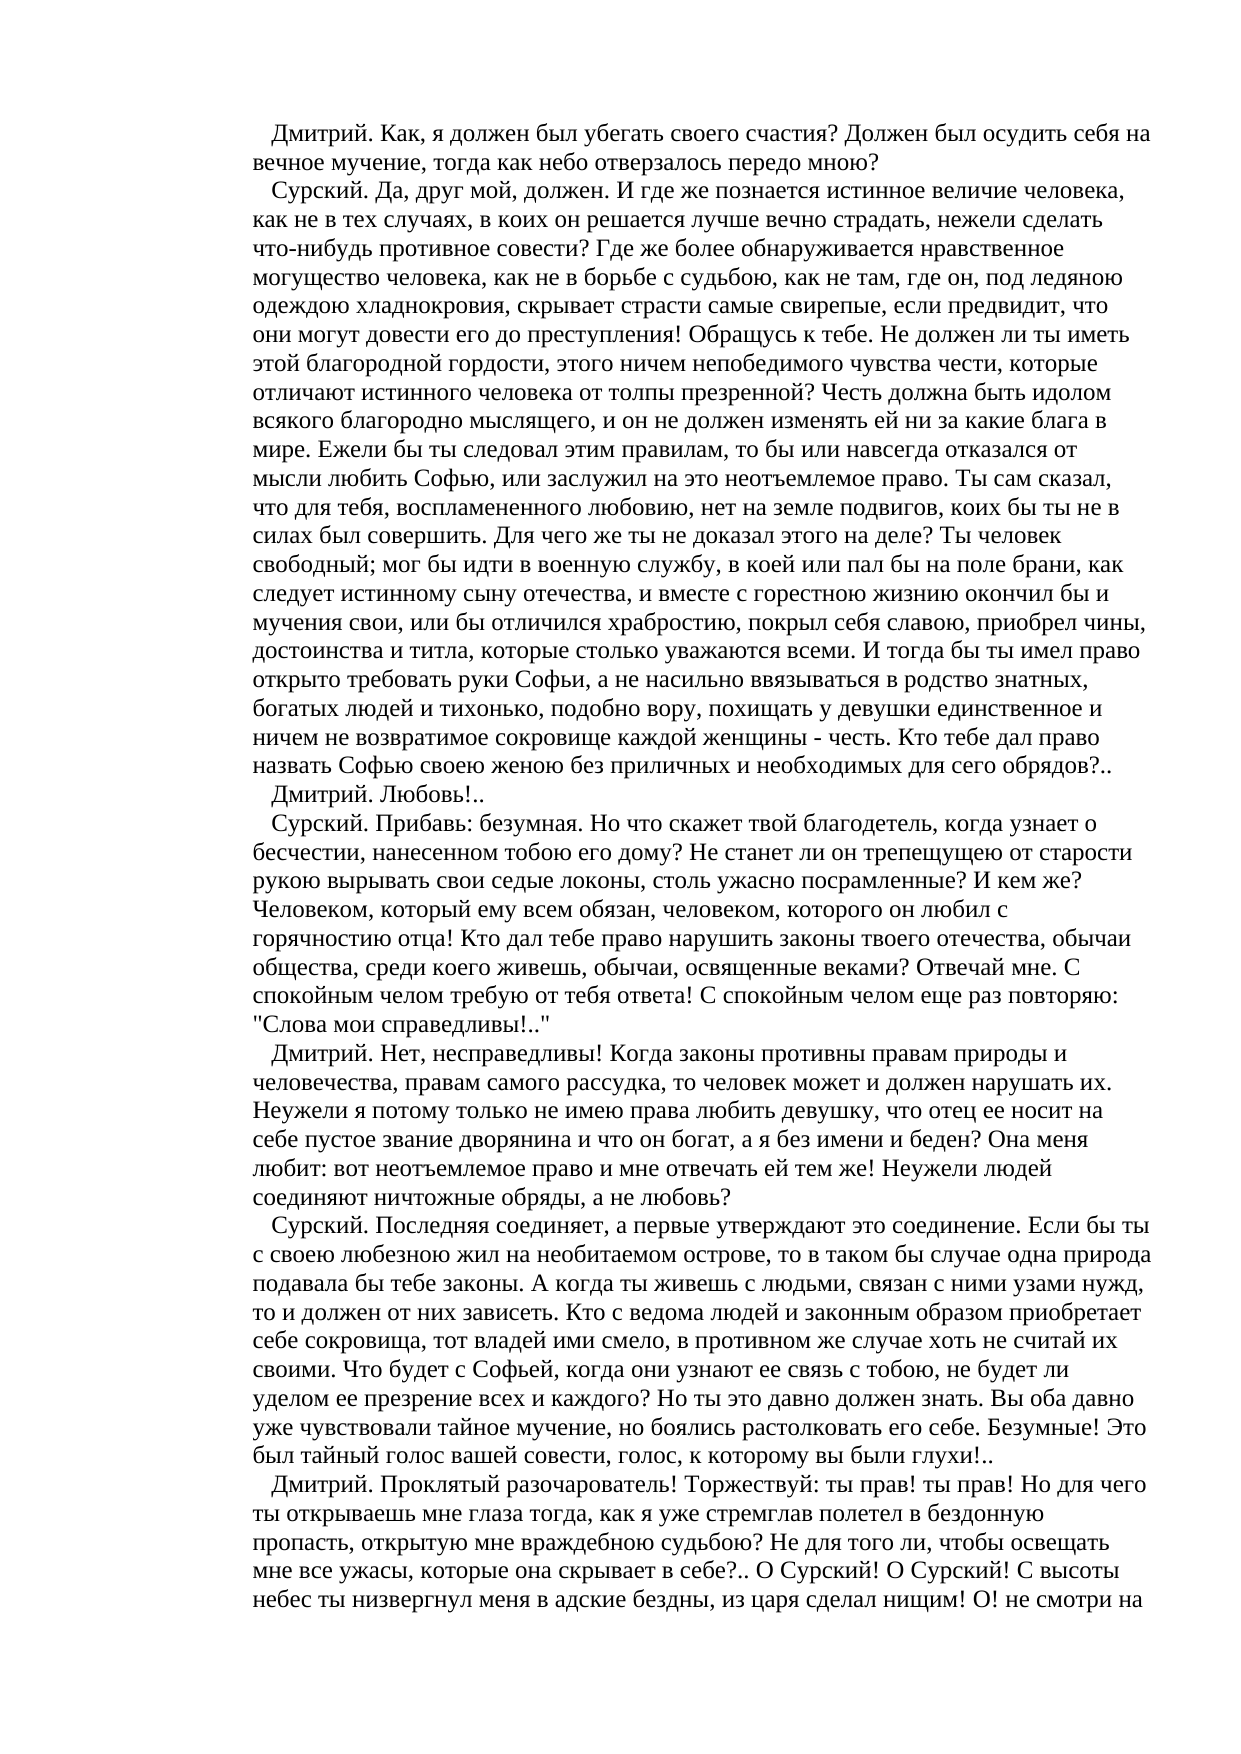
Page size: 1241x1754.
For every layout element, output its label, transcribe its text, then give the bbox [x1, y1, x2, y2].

text Дмитрий. Нет, несправедливы! Когда законы противны правам природы и человечества, правам самого рассудка, то человек может и должен нарушать их. Неужели я потому только не имею права любить девушку, что отец ее носит на себе пустое звание дворянина и что он богат, а я без имени и беден? Она меня любит: вот неотъемлемое право и мне отвечать ей тем же! Неужели людей соединяют ничтожные обряды, а не любовь? [252, 1038, 1152, 1211]
text Сурский. Последняя соединяет, а первые утверждают это соединение. Если бы ты с своею любезною жил на необитаемом острове, то в таком бы случае одна природа подавала бы тебе законы. А когда ты живешь с людьми, связан с ними узами нужд, то и должен от них зависеть. Кто с ведома людей и законным образом приобретает себе сокровища, тот владей ими смело, в противном же случае хоть не считай их своими. Что будет с Софьей, когда они узнают ее связь с тобою, не будет ли уделом ее презрение всех и каждого? Но ты это давно должен знать. Вы оба давно уже чувствовали тайное мучение, но боялись растолковать его себе. Безумные! Это был тайный голос вашей совести, голос, к которому вы были глухи!.. [252, 1211, 1152, 1469]
text Сурский. Прибавь: безумная. Но что скажет твой благодетель, когда узнает о бесчестии, нанесенном тобою его дому? Не станет ли он трепещущею от старости рукою вырывать свои седые локоны, столь ужасно посрамленные? И кем же? Человеком, который ему всем обязан, человеком, которого он любил с горячностию отца! Кто дал тебе право нарушить законы твоего отечества, обычаи общества, среди коего живешь, обычаи, освященные веками? Отвечай мне. С спокойным челом требую от тебя ответа! С спокойным челом еще раз повторяю: "Слова мои справедливы!.." [252, 808, 1152, 1038]
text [252, 1469, 1152, 1613]
text Дмитрий. Любовь!.. [252, 779, 1152, 808]
text Дмитрий. Как, я должен был убегать своего счастия? Должен был осудить себя на вечное мучение, тогда как небо отверзалось передо мною? [252, 118, 1152, 176]
text Сурский. Да, друг мой, должен. И где же познается истинное величие человека, как не в тех случаях, в коих он решается лучше вечно страдать, нежели сделать что-нибудь противное совести? Где же более обнаруживается нравственное могущество человека, как не в борьбе с судьбою, как не там, где он, под ледяною одеждою хладнокровия, скрывает страсти самые свирепые, если предвидит, что они могут довести его до преступления! Обращусь к тебе. Не должен ли ты иметь этой благородной гордости, этого ничем непобедимого чувства чести, которые отличают истинного человека от толпы презренной? Честь должна быть идолом всякого благородно мыслящего, и он не должен изменять ей ни за какие блага в мире. Ежели бы ты следовал этим правилам, то бы или навсегда отказался от мысли любить Софью, или заслужил на это неотъемлемое право. Ты сам сказал, что для тебя, воспламененного любовию, нет на земле подвигов, коих бы ты не в силах был совершить. Для чего же ты не доказал этого на деле? Ты человек свободный; мог бы идти в военную службу, в коей или пал бы на поле брани, как следует истинному сыну отечества, и вместе с горестною жизнию окончил бы и мучения свои, или бы отличился храбростию, покрыл себя славою, приобрел чины, достоинства и титла, которые столько уважаются всеми. И тогда бы ты имел право открыто требовать руки Софьи, а не насильно ввязываться в родство знатных, богатых людей и тихонько, подобно вору, похищать у девушки единственное и ничем не возвратимое сокровище каждой женщины - честь. Кто тебе дал право назвать Софью своею женою без приличных и необходимых для сего обрядов?.. [252, 176, 1152, 779]
